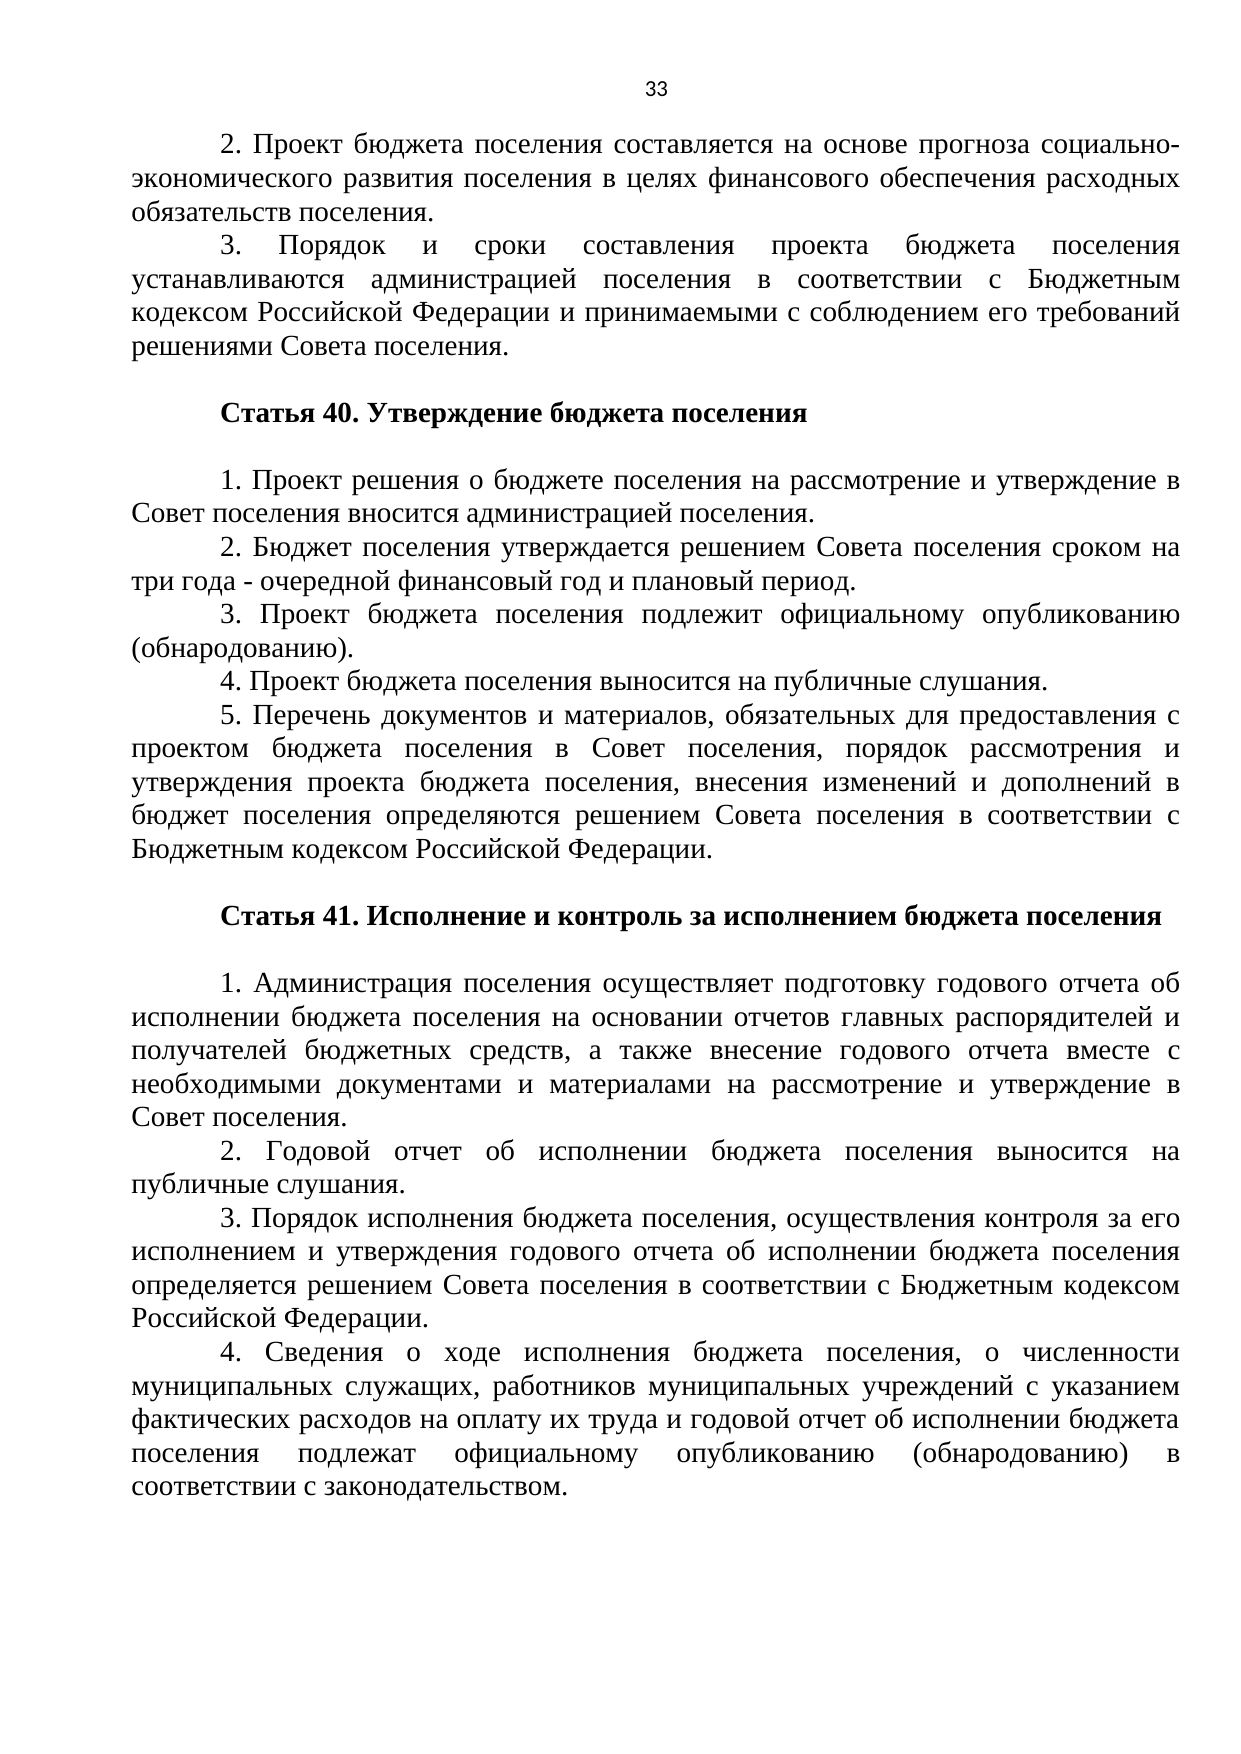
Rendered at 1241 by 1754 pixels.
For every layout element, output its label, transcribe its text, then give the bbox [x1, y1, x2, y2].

text 2. Бюджет поселения утверждается решением Совета поселения сроком на три года - очередной финансовый год и плановый период. [131, 529, 1181, 596]
text 4. Сведения о ходе исполнения бюджета поселения, о численности муниципальных служащих, работников муниципальных учреждений с указанием фактических расходов на оплату их труда и годовой отчет об исполнении бюджета поселения подлежат официальному опубликованию (обнародованию) в соответствии с законодательством. [131, 1334, 1181, 1502]
subtitle Статья 41. Исполнение и контроль за исполнением бюджета поселения [131, 898, 1181, 932]
text 1. Проект решения о бюджете поселения на рассмотрение и утверждение в Совет поселения вносится администрацией поселения. [131, 462, 1181, 529]
text 2. Проект бюджета поселения составляется на основе прогноза социально-экономического развития поселения в целях финансового обеспечения расходных обязательств поселения. [131, 127, 1181, 227]
text 3. Порядок и сроки составления проекта бюджета поселения устанавливаются администрацией поселения в соответствии с Бюджетным кодексом Российской Федерации и принимаемыми с соблюдением его требований решениями Совета поселения. [131, 227, 1181, 361]
text 3. Порядок исполнения бюджета поселения, осуществления контроля за его исполнением и утверждения годового отчета об исполнении бюджета поселения определяется решением Совета поселения в соответствии с Бюджетным кодексом Российской Федерации. [131, 1200, 1181, 1334]
text 5. Перечень документов и материалов, обязательных для предоставления с проектом бюджета поселения в Совет поселения, порядок рассмотрения и утверждения проекта бюджета поселения, внесения изменений и дополнений в бюджет поселения определяются решением Совета поселения в соответствии с Бюджетным кодексом Российской Федерации. [131, 697, 1181, 864]
text 2. Годовой отчет об исполнении бюджета поселения выносится на публичные слушания. [131, 1133, 1181, 1200]
text 4. Проект бюджета поселения выносится на публичные слушания. [131, 663, 1181, 697]
subtitle Статья 40. Утверждение бюджета поселения [131, 395, 1181, 428]
text 3. Проект бюджета поселения подлежит официальному опубликованию (обнародованию). [131, 596, 1181, 663]
text 1. Администрация поселения осуществляет подготовку годового отчета об исполнении бюджета поселения на основании отчетов главных распорядителей и получателей бюджетных средств, а также внесение годового отчета вместе с необходимыми документами и материалами на рассмотрение и утверждение в Совет поселения. [131, 965, 1181, 1133]
